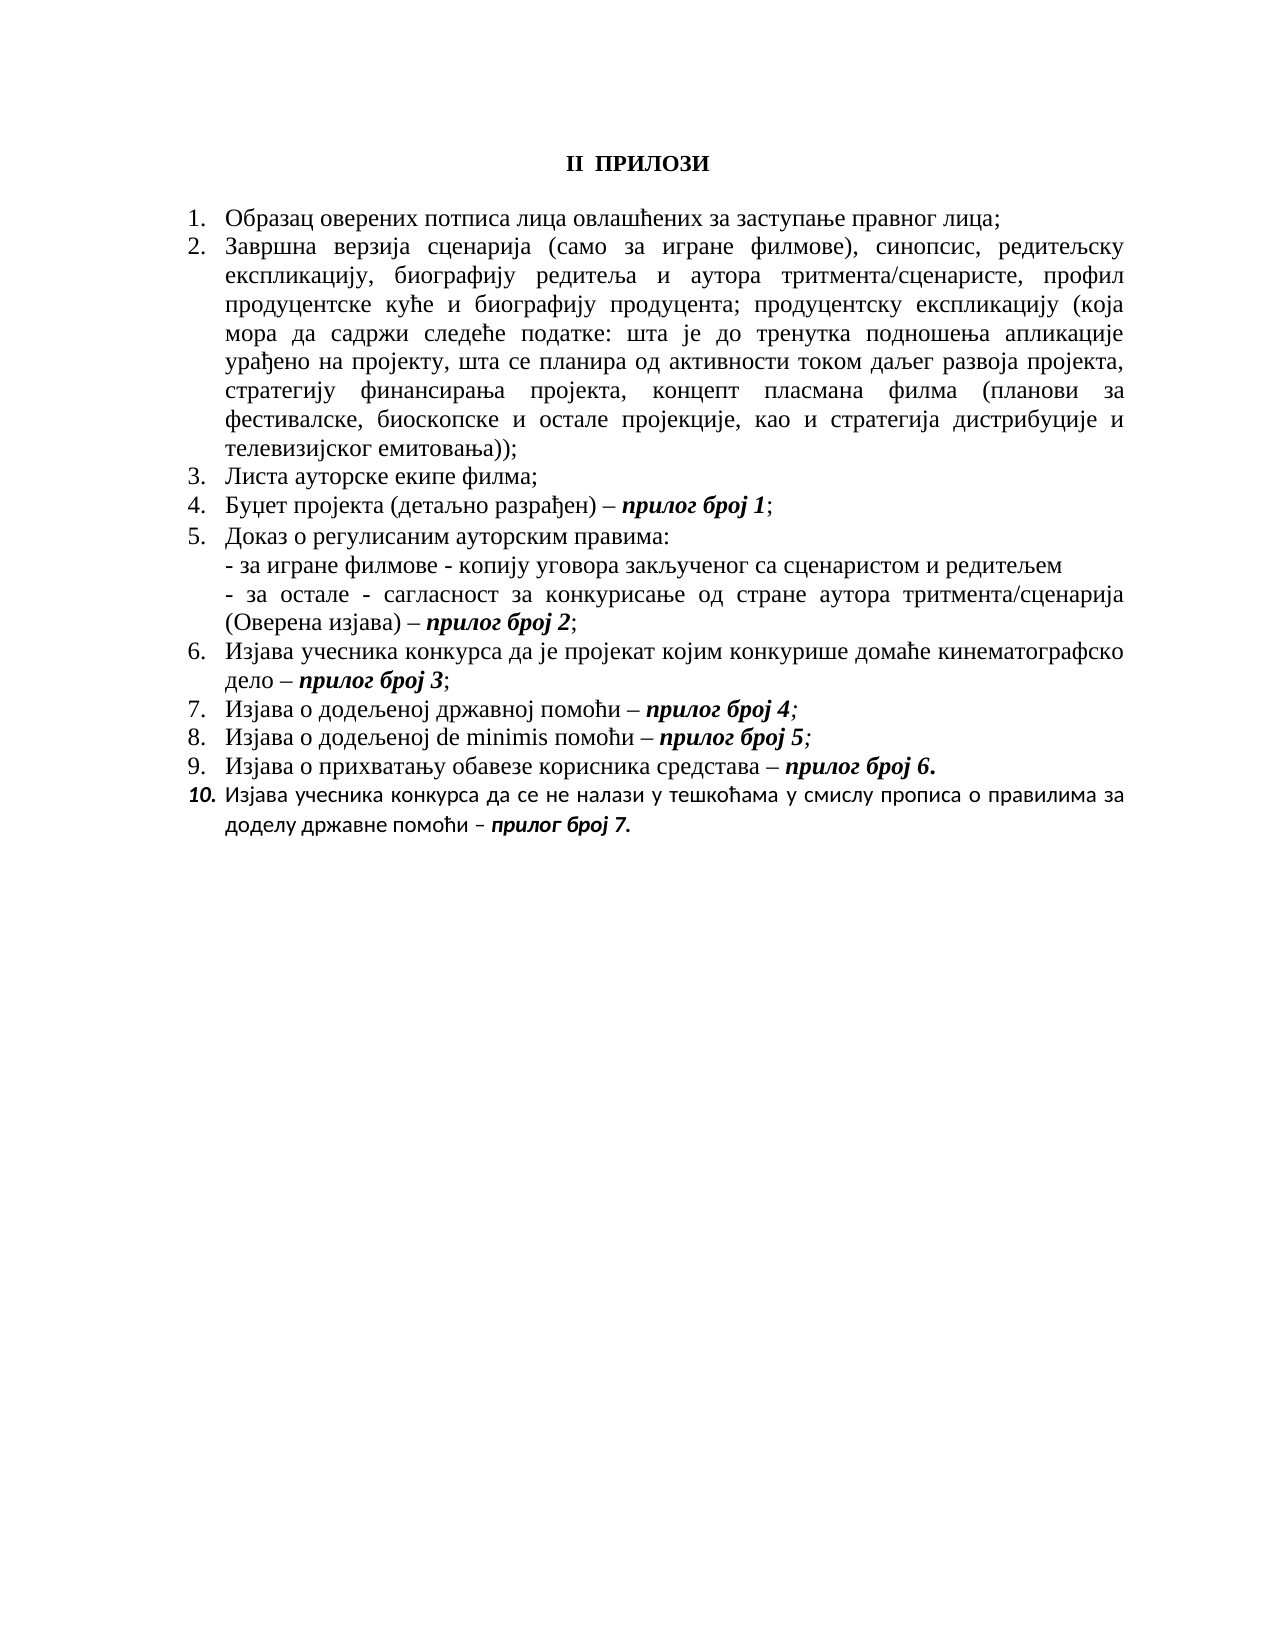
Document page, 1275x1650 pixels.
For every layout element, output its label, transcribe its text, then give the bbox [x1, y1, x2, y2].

list Изјавa учесника конкурса да се не налази у тешкоћама у смислу прописа о правилима за доделу државне помоћи – прилог број 7. [187, 780, 1125, 838]
list Листа ауторске екипе филма; [187, 461, 1125, 490]
list Изјава о додељеној државној помоћи – прилог број 4; [187, 694, 1125, 722]
text II ПРИЛОЗИ [150, 150, 1125, 176]
list Изјава учесника конкурса да је пројекат којим конкурише домаће кинематографско дело – прилог број 3; [187, 636, 1125, 694]
list Завршна верзија сценарија (само за игране филмове), синопсис, редитељску експликацију, биографију редитеља и аутора тритмента/сценаристе, профил продуцентске куће и биографију продуцента; продуцентску експликацију (која мора да садржи следеће податке: шта је до тренутка подношења апликације урађено на пројекту, шта се планира од активности током даљег развоја пројекта, стратегију финансирања пројекта, концепт пласмана филма (планови за фестивалске, биоскопске и остале пројекције, као и стратегија дистрибуције и телевизијског емитовања)); [187, 231, 1125, 461]
list Образац оверених потписа лица овлашћених за заступање правног лица; [187, 203, 1125, 231]
text - за остале - сагласност за конкурисање од стране аутора тритмента/сценарија (Оверена изјава) – прилог број 2; [225, 579, 1125, 636]
list Изјава о додељеној de minimis помоћи – прилог број 5; [187, 722, 1125, 751]
text - за игране филмове - копију уговора закљученог са сценаристом и редитељем [225, 550, 1125, 579]
list Изјава о прихватању обавезе корисника средстава – прилог број 6. [187, 751, 1125, 780]
list Буџет пројекта (детаљно разрађен) – прилог број 1; [187, 490, 1125, 519]
list Доказ о регулисаним ауторским правима: [187, 521, 1125, 550]
